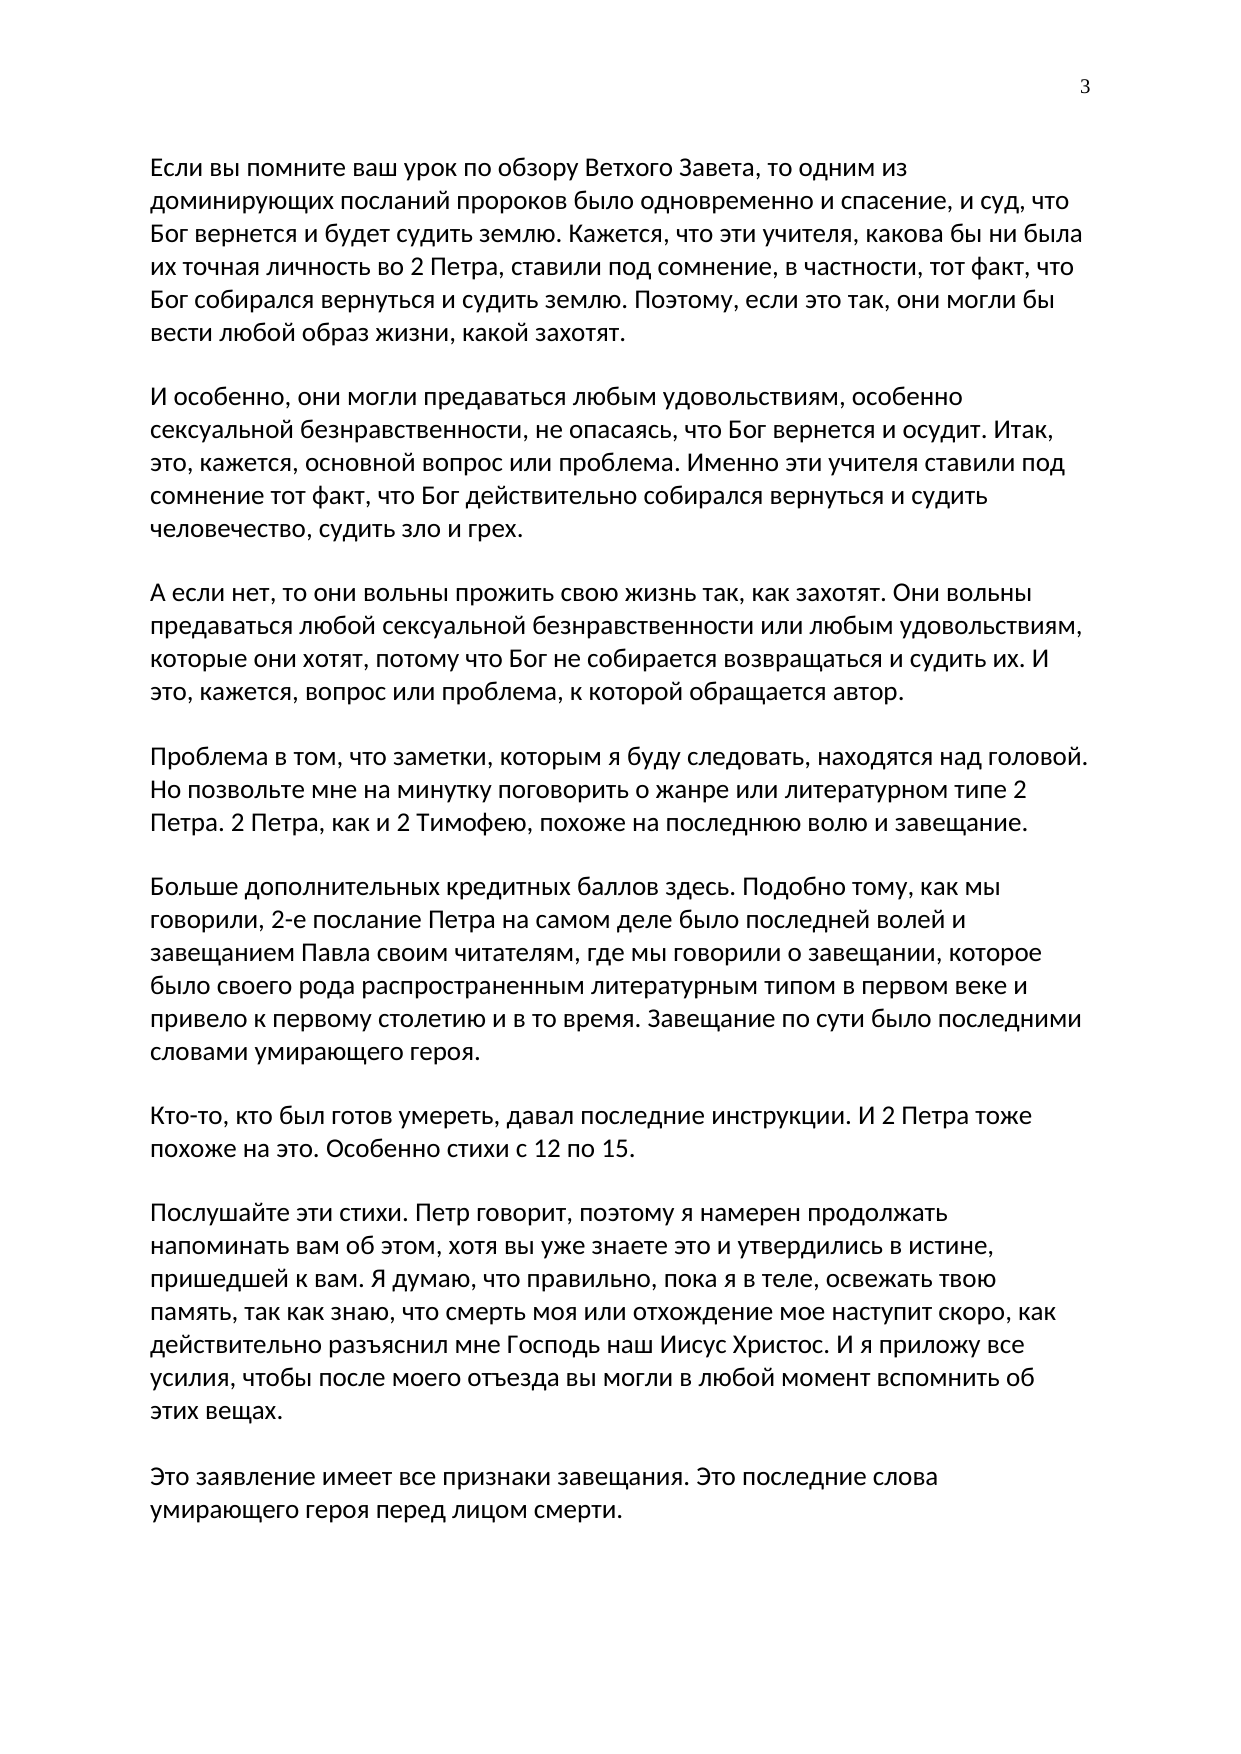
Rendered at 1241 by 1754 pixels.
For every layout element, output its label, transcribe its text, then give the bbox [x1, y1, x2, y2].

text Кто-то, кто был готов умереть, давал последние инструкции. И 2 Петра тоже похоже на это. Особенно стихи с 12 по 15. [150, 1098, 1090, 1164]
text Если вы помните ваш урок по обзору Ветхого Завета, то одним из доминирующих посланий пророков было одновременно и спасение, и суд, что Бог вернется и будет судить землю. Кажется, что эти учителя, какова бы ни была их точная личность во 2 Петра, ставили под сомнение, в частности, тот факт, что Бог собирался вернуться и судить землю. Поэтому, если это так, они могли бы вести любой образ жизни, какой захотят. [150, 150, 1090, 348]
text А если нет, то они вольны прожить свою жизнь так, как захотят. Они вольны предаваться любой сексуальной безнравственности или любым удовольствиям, которые они хотят, потому что Бог не собирается возвращаться и судить их. И это, кажется, вопрос или проблема, к которой обращается автор. [150, 576, 1090, 708]
text Проблема в том, что заметки, которым я буду следовать, находятся над головой. Но позвольте мне на минутку поговорить о жанре или литературном типе 2 Петра. 2 Петра, как и 2 Тимофею, похоже на последнюю волю и завещание. [150, 739, 1090, 838]
text Больше дополнительных кредитных баллов здесь. Подобно тому, как мы говорили, 2-е послание Петра на самом деле было последней волей и завещанием Павла своим читателям, где мы говорили о завещании, которое было своего рода распространенным литературным типом в первом веке и привело к первому столетию и в то время. Завещание по сути было последними словами умирающего героя. [150, 869, 1090, 1067]
text Послушайте эти стихи. Петр говорит, поэтому я намерен продолжать напоминать вам об этом, хотя вы уже знаете это и утвердились в истине, пришедшей к вам. Я думаю, что правильно, пока я в теле, освежать твою память, так как знаю, что смерть моя или отхождение мое наступит скоро, как действительно разъяснил мне Господь наш Иисус Христос. И я приложу все усилия, чтобы после моего отъезда вы могли в любой момент вспомнить об этих вещах. [150, 1195, 1090, 1427]
text И особенно, они могли предаваться любым удовольствиям, особенно сексуальной безнравственности, не опасаясь, что Бог вернется и осудит. Итак, это, кажется, основной вопрос или проблема. Именно эти учителя ставили под сомнение тот факт, что Бог действительно собирался вернуться и судить человечество, судить зло и грех. [150, 379, 1090, 544]
text Это заявление имеет все признаки завещания. Это последние слова умирающего героя перед лицом смерти. [150, 1459, 1090, 1526]
